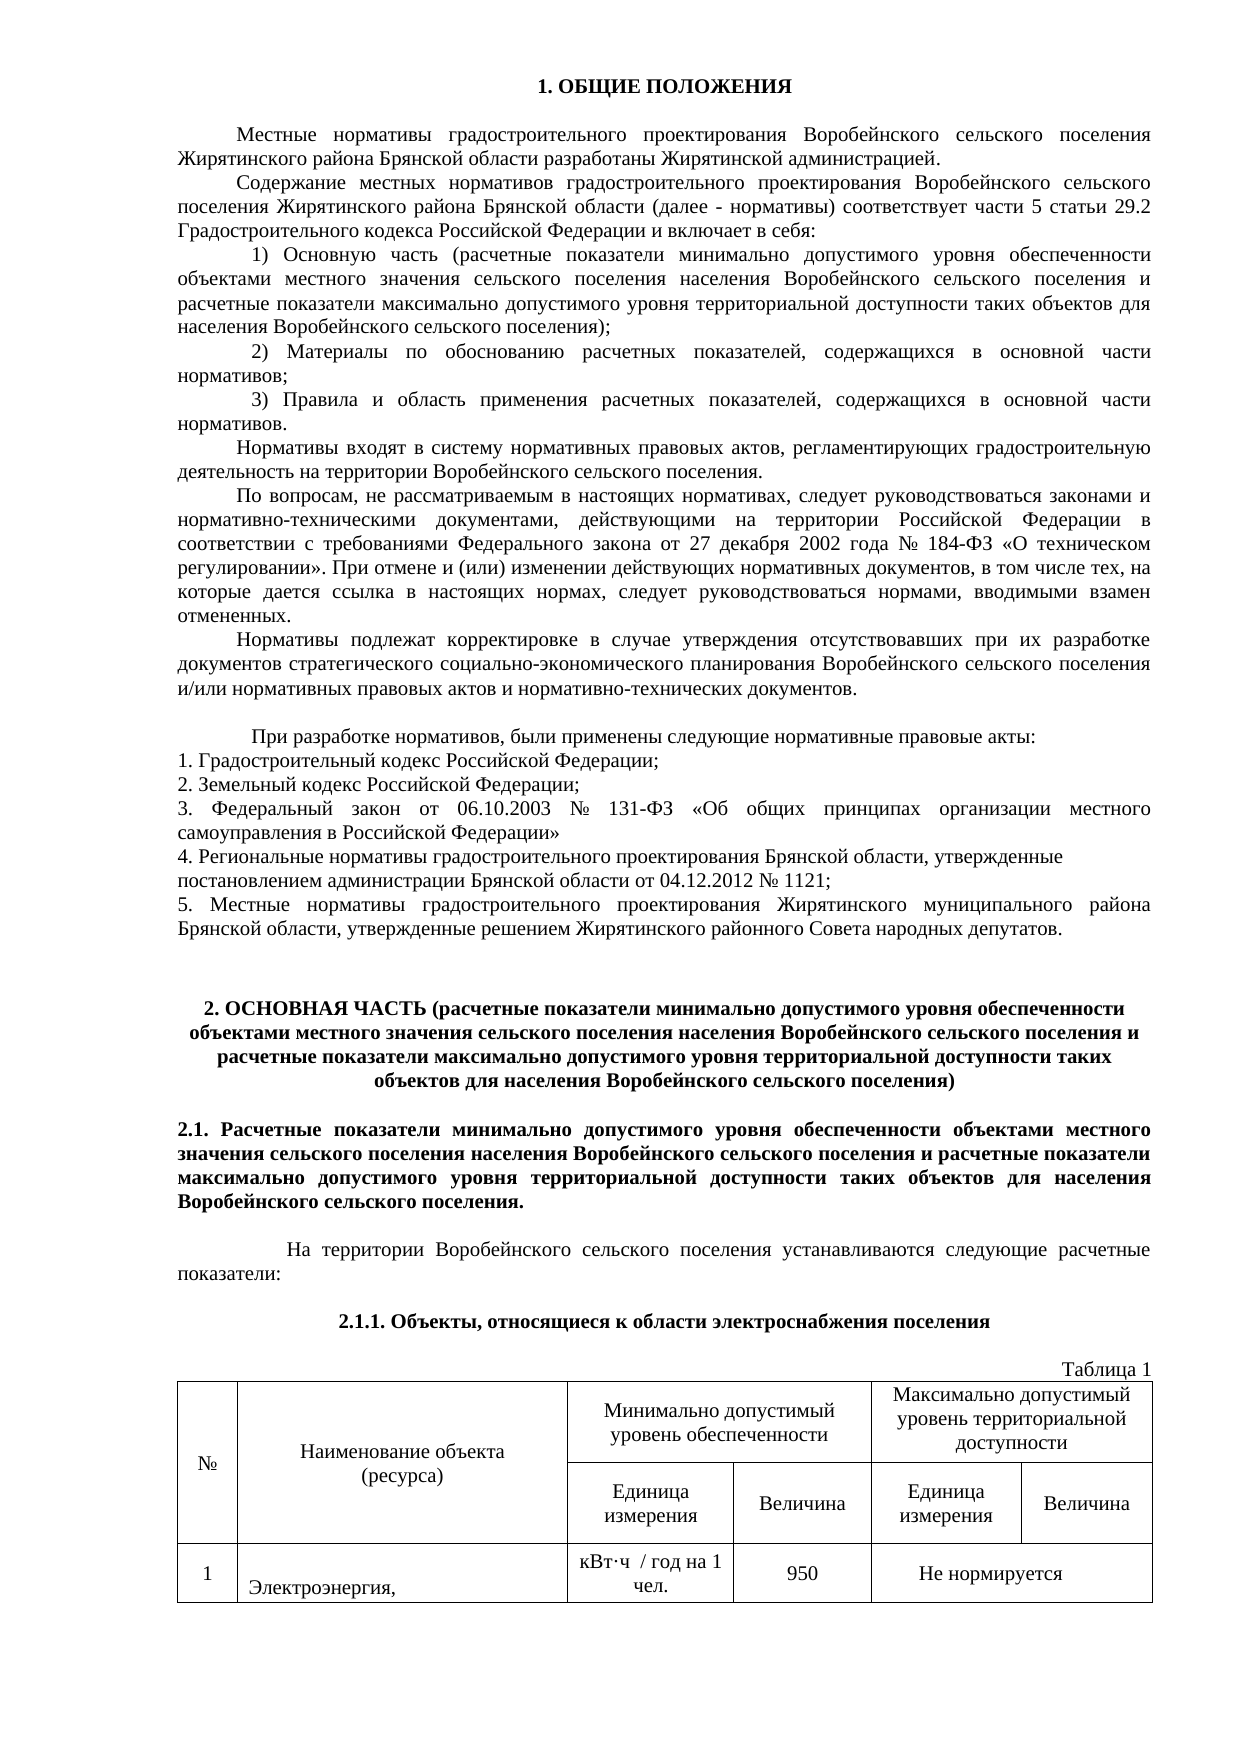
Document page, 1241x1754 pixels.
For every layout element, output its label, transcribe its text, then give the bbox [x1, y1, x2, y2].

table_cell Не нормируется [872, 1544, 1152, 1602]
list 4. Региональные нормативы градостроительного проектирования Брянской области, утвержденные постановлением администрации Брянской области от 04.12.2012 № 1121; [177, 844, 1152, 892]
text 1. ОБЩИЕ ПОЛОЖЕНИЯ [177, 74, 1152, 98]
table_header Максимально допустимый уровень территориальной доступности [872, 1382, 1152, 1462]
text 1) Основную часть (расчетные показатели минимально допустимого уровня обеспеченности объектами местного значения сельского поселения населения Воробейнского сельского поселения и расчетные показатели максимально допустимого уровня территориальной доступности таких объектов для населения Воробейнского сельского поселения); [177, 242, 1152, 338]
table_cell Величина [1022, 1463, 1152, 1543]
text 2) Материалы по обоснованию расчетных показателей, содержащихся в основной части нормативов; [177, 338, 1152, 387]
text 2.1.1. Объекты, относящиеся к области электроснабжения поселения [177, 1309, 1152, 1333]
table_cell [568, 1544, 733, 1602]
table_header № [178, 1382, 237, 1543]
table_header Минимально допустимый уровень обеспеченности [568, 1382, 871, 1462]
table_cell Величина [734, 1463, 871, 1543]
text Местные нормативы градостроительного проектирования Воробейнского сельского поселения Жирятинского района Брянской области разработаны Жирятинской администрацией. [177, 122, 1152, 170]
text При разработке нормативов, были применены следующие нормативные правовые акты: [177, 723, 1152, 748]
text По вопросам, не рассматриваемым в настоящих нормативах, следует руководствоваться законами и нормативно-техническими документами, действующими на территории Российской Федерации в соответствии с требованиями Федерального закона от 27 декабря 2002 года № 184-ФЗ «О техническом регулировании». При отмене и (или) изменении действующих нормативных документов, в том числе тех, на которые дается ссылка в настоящих нормах, следует руководствоваться нормами, вводимыми взамен отмененных. [177, 483, 1152, 627]
text 2. ОСНОВНАЯ ЧАСТЬ (расчетные показатели минимально допустимого уровня обеспеченности объектами местного значения сельского поселения населения Воробейнского сельского поселения и расчетные показатели максимально допустимого уровня территориальной доступности таких объектов для населения Воробейнского сельского поселения) [177, 996, 1152, 1092]
table_header Наименование объекта (ресурса) [238, 1382, 567, 1543]
table_cell 1 [178, 1544, 237, 1602]
table_cell Единица измерения [872, 1463, 1021, 1543]
text 1. Градостроительный кодекс Российской Федерации; [177, 748, 1152, 772]
text 3) Правила и область применения расчетных показателей, содержащихся в основной части нормативов. [177, 387, 1152, 435]
text Нормативы входят в систему нормативных правовых актов, регламентирующих градостроительную деятельность на территории Воробейнского сельского поселения. [177, 435, 1152, 483]
table_cell 950 [734, 1544, 871, 1602]
text 3. Федеральный закон от 06.10.2003 № 131-ФЗ «Об общих принципах организации местного самоуправления в Российской Федерации» [177, 796, 1152, 844]
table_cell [238, 1544, 567, 1602]
text На территории Воробейнского сельского поселения устанавливаются следующие расчетные показатели: [177, 1237, 1152, 1285]
table_cell Единица измерения [568, 1463, 733, 1543]
text 2.1. Расчетные показатели минимально допустимого уровня обеспеченности объектами местного значения сельского поселения населения Воробейнского сельского поселения и расчетные показатели максимально допустимого уровня территориальной доступности таких объектов для населения Воробейнского сельского поселения. [177, 1116, 1152, 1213]
text Содержание местных нормативов градостроительного проектирования Воробейнского сельского поселения Жирятинского района Брянской области (далее - нормативы) соответствует части 5 статьи 29.2 Градостроительного кодекса Российской Федерации и включает в себя: [177, 170, 1152, 242]
text 2. Земельный кодекс Российской Федерации; [177, 772, 1152, 796]
text Нормативы подлежат корректировке в случае утверждения отсутствовавших при их разработке документов стратегического социально-экономического планирования Воробейнского сельского поселения и/или нормативных правовых актов и нормативно-технических документов. [177, 627, 1152, 699]
text 5. Местные нормативы градостроительного проектирования Жирятинского муниципального района Брянской области, утвержденные решением Жирятинского районного Совета народных депутатов. [177, 892, 1152, 940]
text Таблица 1 [177, 1357, 1152, 1381]
